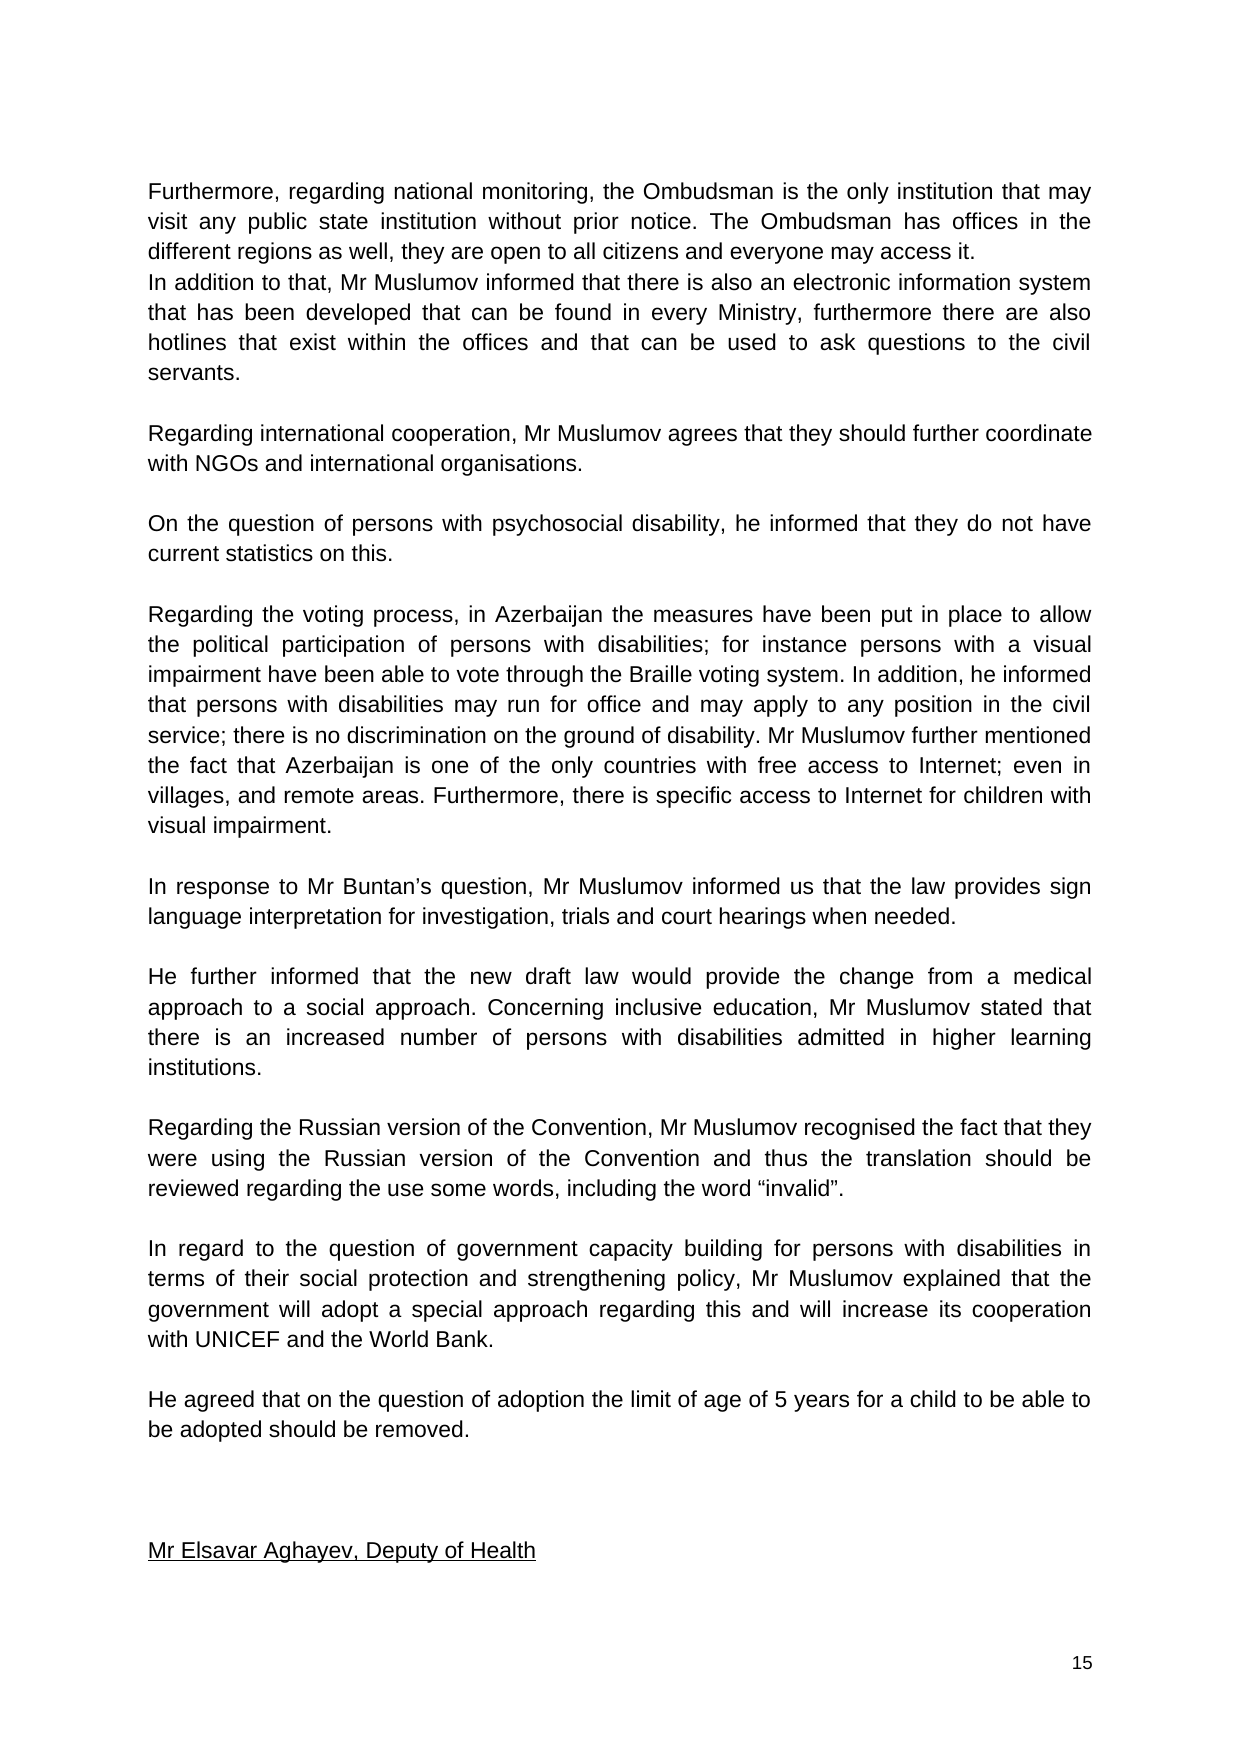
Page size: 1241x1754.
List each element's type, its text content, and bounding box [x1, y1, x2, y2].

text Regarding international cooperation, Mr Muslumov agrees that they should further coordinate with NGOs and international organisations. [148, 419, 1093, 476]
text He agreed that on the question of adoption the limit of age of 5 years for a child to be able to be adopted should be removed. [148, 1386, 1093, 1443]
text Regarding the Russian version of the Convention, Mr Muslumov recognised the fact that they were using the Russian version of the Convention and thus the translation should be reviewed regarding the use some words, including the word “invalid”. [148, 1114, 1093, 1201]
text In response to Mr Buntan’s question, Mr Muslumov informed us that the law provides sign language interpretation for investigation, trials and court hearings when needed. [148, 873, 1093, 929]
text Mr Elsavar Aghayev, Deputy of Health [148, 1537, 1093, 1563]
text Furthermore, regarding national monitoring, the Ombudsman is the only institution that may visit any public state institution without prior notice. The Ombudsman has offices in the different regions as well, they are open to all citizens and everyone may access it. [148, 178, 1093, 264]
text On the question of persons with psychosocial disability, he informed that they do not have current statistics on this. [148, 510, 1093, 567]
text In regard to the question of government capacity building for persons with disabilities in terms of their social protection and strengthening policy, Mr Muslumov explained that the government will adopt a special approach regarding this and will increase its cooperation with UNICEF and the World Bank. [148, 1235, 1093, 1352]
text In addition to that, Mr Muslumov informed that there is also an electronic information system that has been developed that can be found in every Ministry, furthermore there are also hotlines that exist within the offices and that can be used to ask questions to the civil servants. [148, 268, 1093, 385]
text Regarding the voting process, in Azerbaijan the measures have been put in place to allow the political participation of persons with disabilities; for instance persons with a visual impairment have been able to vote through the Braille voting system. In addition, he informed that persons with disabilities may run for office and may apply to any position in the civil service; there is no discrimination on the ground of disability. Mr Muslumov further mentioned the fact that Azerbaijan is one of the only countries with free access to Internet; even in villages, and remote areas. Furthermore, there is specific access to Internet for children with visual impairment. [148, 601, 1093, 838]
text He further informed that the new draft law would provide the change from a medical approach to a social approach. Concerning inclusive education, Mr Muslumov stated that there is an increased number of persons with disabilities admitted in higher learning institutions. [148, 963, 1093, 1080]
